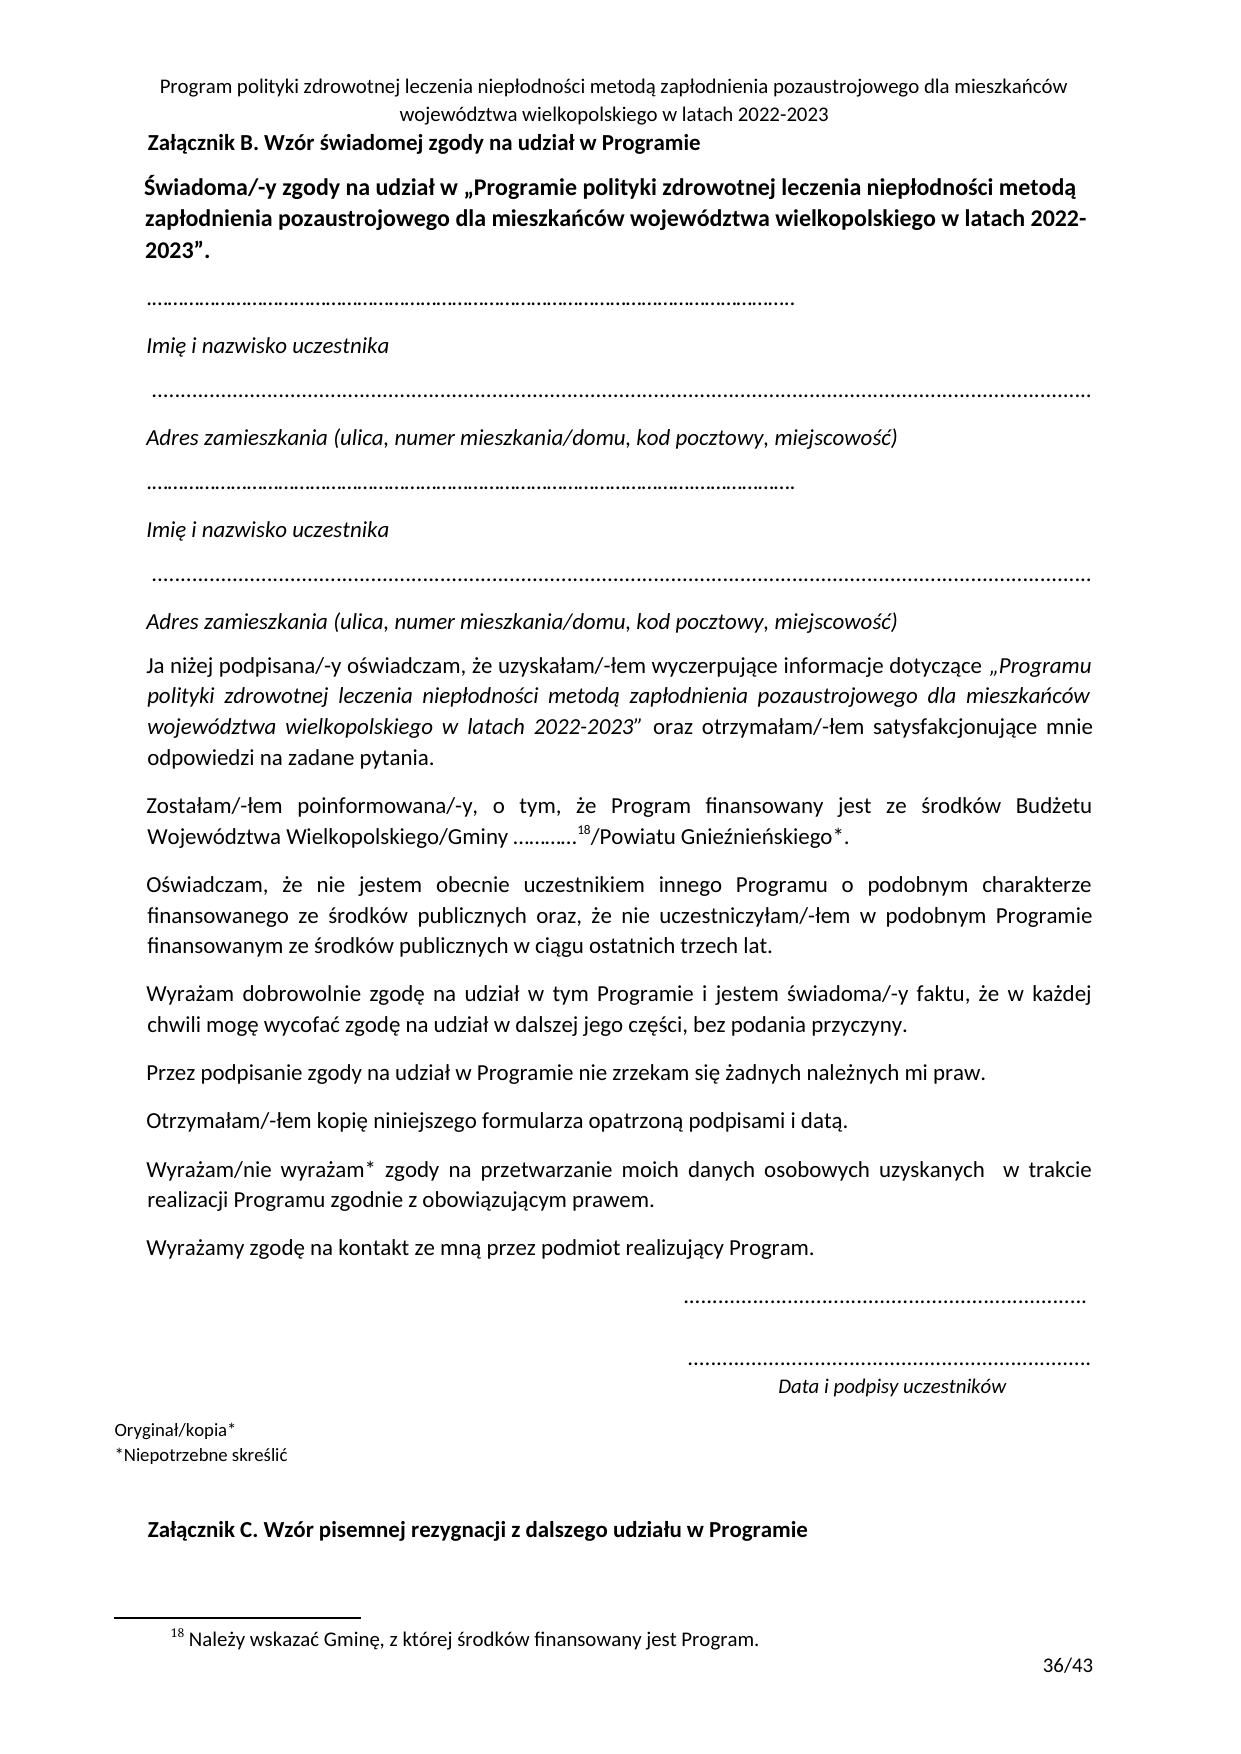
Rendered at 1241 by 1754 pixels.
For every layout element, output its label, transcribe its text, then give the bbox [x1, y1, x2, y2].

text Świadoma/-y zgody na udział w „Programie polityki zdrowotnej leczenia niepłodności metodą zapłodnienia pozaustrojowego dla mieszkańców województwa wielkopolskiego w latach 2022-2023”. [144, 172, 1099, 264]
text Wyrażam dobrowolnie zgodę na udział w tym Programie i jestem świadoma/-y faktu, że w każdej chwili mogę wycofać zgodę na udział w dalszej jego części, bez podania przyczyny. [146, 979, 1094, 1038]
text Adres zamieszkania (ulica, numer mieszkania/domu, kod pocztowy, miejscowość) [146, 607, 1094, 635]
text ...................................................................... [114, 1282, 1098, 1310]
subtitle Załącznik B. Wzór świadomej zgody na udział w Programie [148, 128, 1094, 156]
text Data i podpisy uczestników [737, 1373, 1094, 1398]
text Otrzymałam/-łem kopię niniejszego formularza opatrzoną podpisami i datą. [146, 1107, 1094, 1134]
text Imię i nazwisko uczestnika [146, 331, 1094, 359]
text ...................................................................... [114, 1343, 1092, 1371]
text Oświadczam, że nie jestem obecnie uczestnikiem innego Programu o podobnym charakterze finansowanego ze środków publicznych oraz, że nie uczestniczyłam/-łem w podobnym Programie finansowanym ze środków publicznych w ciągu ostatnich trzech lat. [146, 870, 1094, 959]
text Wyrażamy zgodę na kontakt ze mną przez podmiot realizujący Program. [146, 1233, 1094, 1262]
text .………………………………………………………………………………………………………….. [146, 283, 1094, 311]
text Wyrażam/nie wyrażam* zgody na przetwarzanie moich danych osobowych uzyskanych w trakcie realizacji Programu zgodnie z obowiązującym prawem. [146, 1155, 1094, 1213]
text Oryginał/kopia* [114, 1418, 1094, 1441]
text Imię i nazwisko uczestnika [146, 515, 1094, 543]
text Ja niżej podpisana/-y oświadczam, że uzyskałam/-łem wyczerpujące informacje dotyczące „Programu polityki zdrowotnej leczenia niepłodności metodą zapłodnienia pozaustrojowego dla mieszkańców województwa wielkopolskiego w latach 2022-2023” oraz otrzymałam/-łem satysfakcjonujące mnie odpowiedzi na zadane pytania. [146, 651, 1094, 771]
subtitle Załącznik C. Wzór pisemnej rezygnacji z dalszego udziału w Programie [148, 1515, 1094, 1543]
text ................................................................................................................................................................... [146, 375, 1094, 403]
text .………………………………………………………………………………………….………………. [146, 467, 1094, 495]
text Przez podpisanie zgody na udział w Programie nie zrzekam się żadnych należnych mi praw. [146, 1058, 1094, 1086]
text Adres zamieszkania (ulica, numer mieszkania/domu, kod pocztowy, miejscowość) [146, 423, 1094, 451]
text ................................................................................................................................................................... [146, 559, 1094, 587]
text Zostałam/-łem poinformowana/-y, o tym, że Program finansowany jest ze środków Budżetu Województwa Wielkopolskiego/Gminy …………/Powiatu Gnieźnieńskiego*. [146, 791, 1094, 850]
text *Niepotrzebne skreślić [114, 1443, 1094, 1466]
